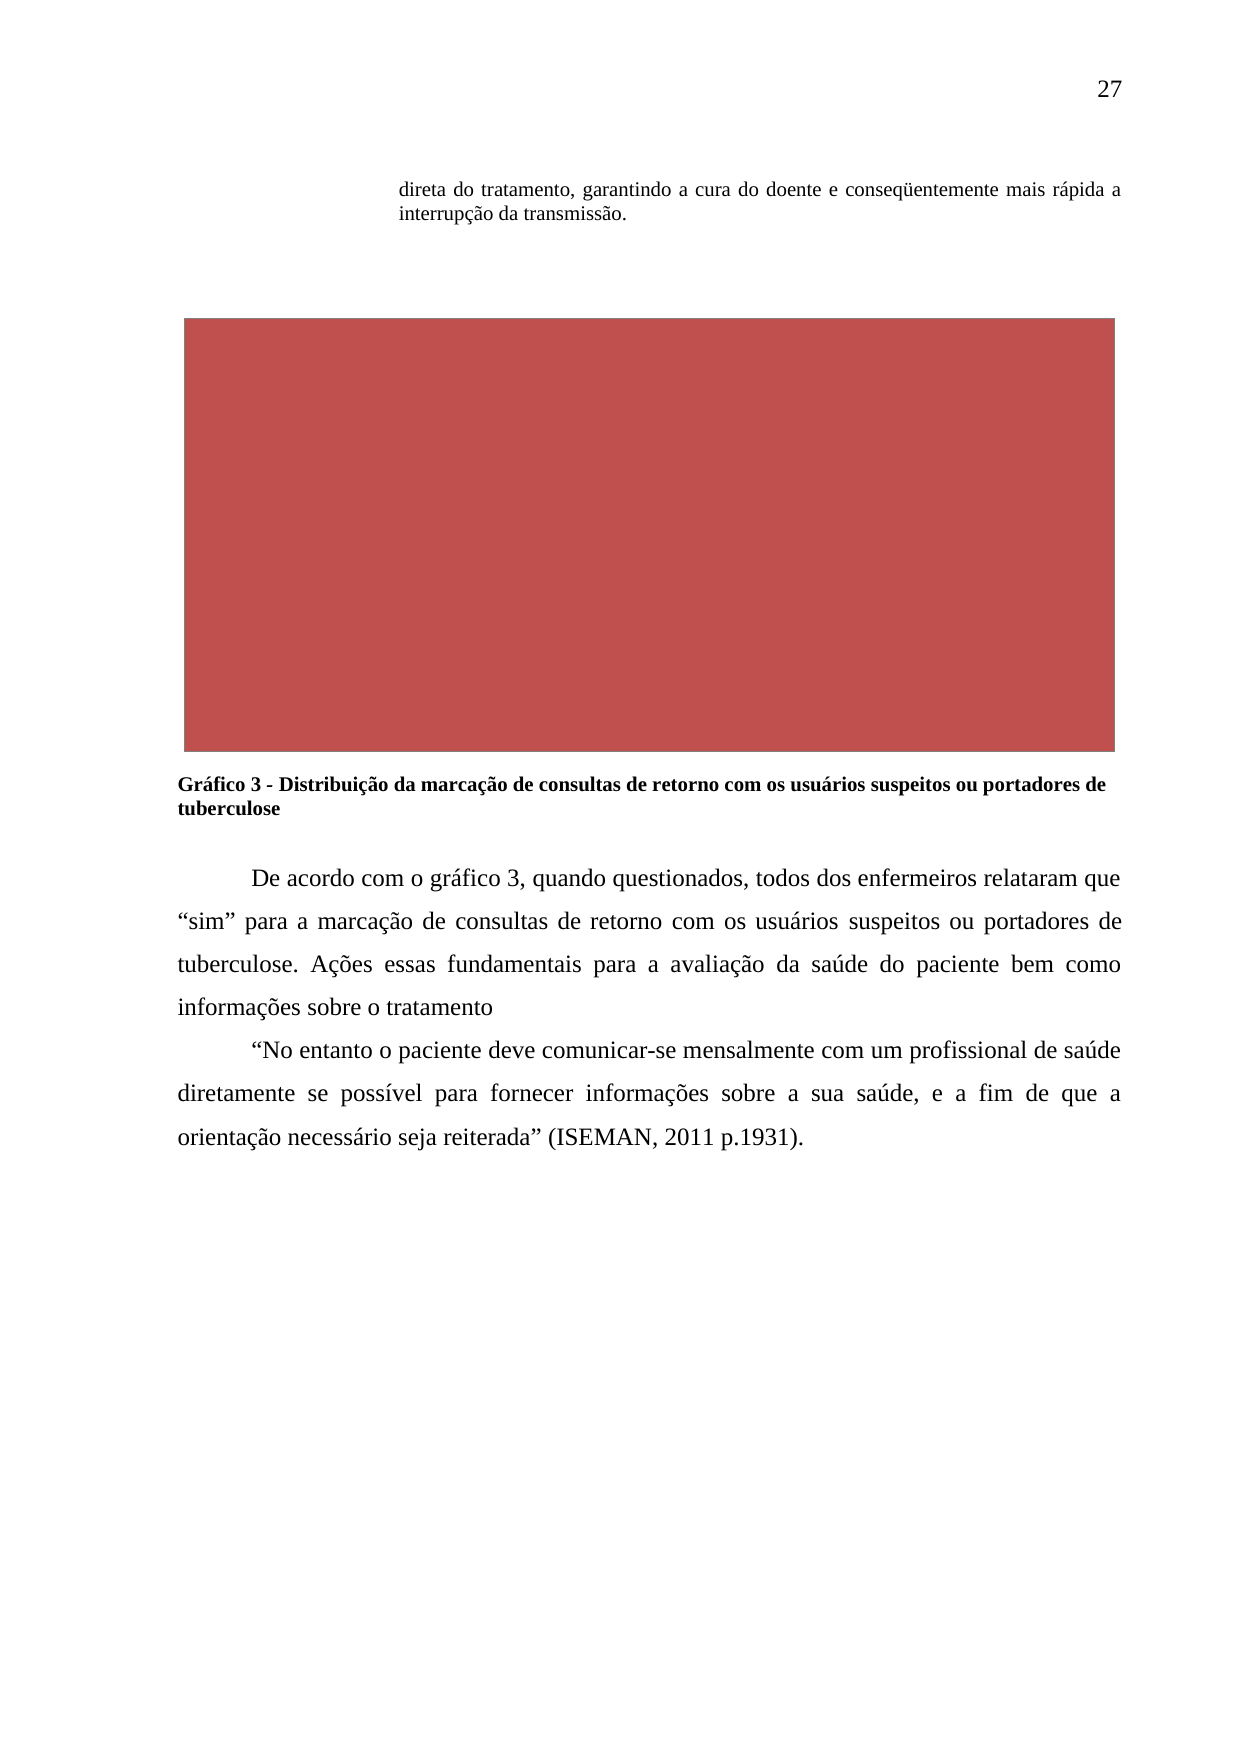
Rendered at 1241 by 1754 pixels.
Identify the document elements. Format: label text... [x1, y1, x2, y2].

text De acordo com o gráfico 3, quando questionados, todos dos enfermeiros relataram que “sim” para a marcação de consultas de retorno com os usuários suspeitos ou portadores de tuberculose. Ações essas fundamentais para a avaliação da saúde do paciente bem como informações sobre o tratamento [177, 863, 1122, 1021]
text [398, 177, 1122, 225]
text “No entanto o paciente deve comunicar-se mensalmente com um profissional de saúde diretamente se possível para fornecer informações sobre a sua saúde, e a fim de que a orientação necessário seja reiterada” (ISEMAN, 2011 p.1931). [177, 1035, 1122, 1150]
text Gráfico 3 - Distribuição da marcação de consultas de retorno com os usuários suspeitos ou portadores de tuberculose [177, 772, 1122, 820]
